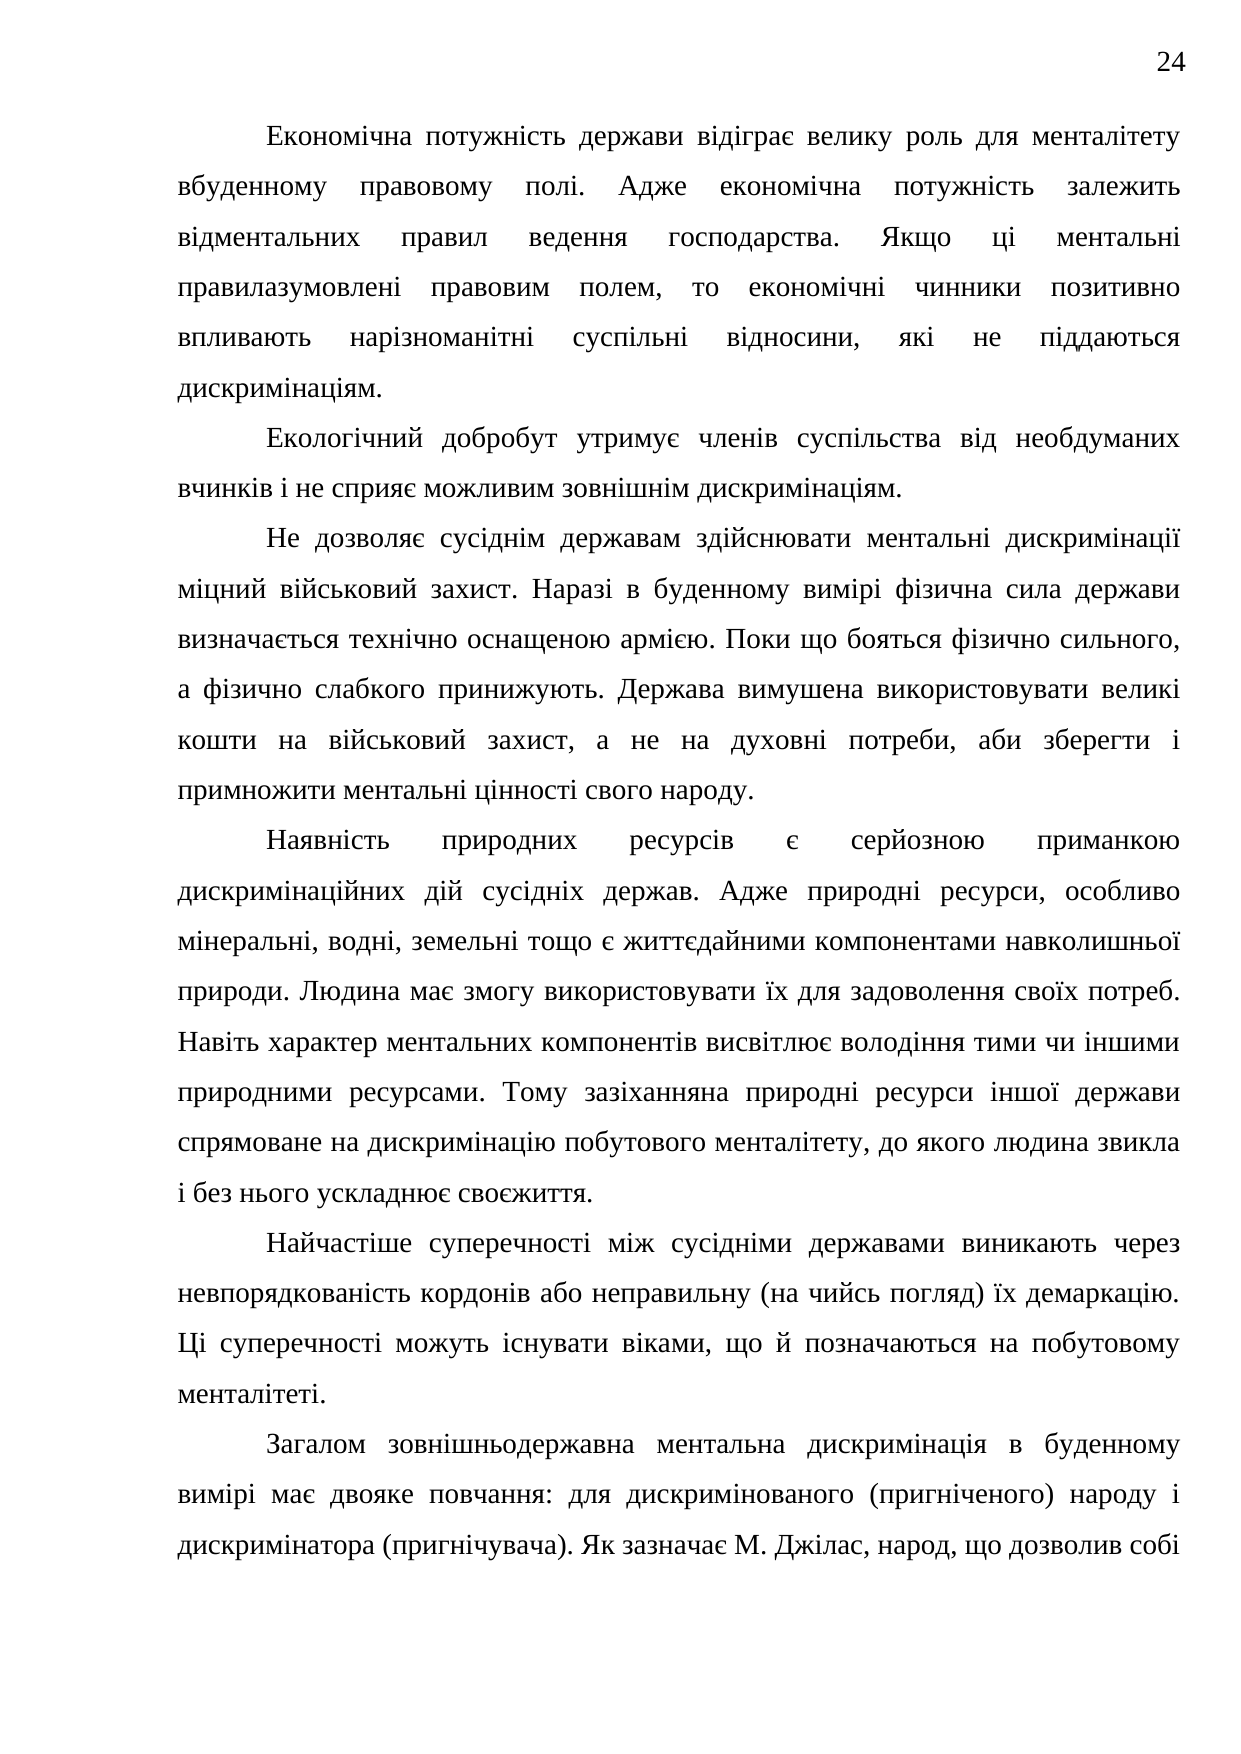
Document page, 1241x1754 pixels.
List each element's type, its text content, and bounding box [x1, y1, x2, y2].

text Екологічний добробут утримує членів суспільства від необдуманих вчинків і не сприяє можливим зовнішнім дискримінаціям. [177, 420, 1181, 504]
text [177, 1426, 1181, 1560]
text Наявність природних ресурсів є серйозною приманкою дискримінаційних дій сусідніх держав. Адже природні ресурси, особливо мінеральні, водні, земельні тощо є життєдайними компонентами навколишньої природи. Людина має змогу використовувати їх для задоволення своїх потреб. Навіть характер ментальних компонентів висвітлює володіння тими чи іншими природними ресурсами. Тому зазіханняна природні ресурси іншої держави спрямоване на дискримінацію побутового менталітету, до якого людина звикла і без нього ускладнює своєжиття. [177, 822, 1181, 1208]
text Найчастіше суперечності між сусідніми державами виникають через невпорядкованість кордонів або неправильну (на чийсь погляд) їх демаркацію. Ці суперечності можуть існувати віками, що й позначаються на побутовому менталітеті. [177, 1225, 1181, 1409]
text Не дозволяє сусіднім державам здійснювати ментальні дискримінації міцний військовий захист. Наразі в буденному вимірі фізична сила держави визначається технічно оснащеною армією. Поки що бояться фізично сильного, а фізично слабкого принижують. Держава вимушена використовувати великі кошти на військовий захист, а не на духовні потреби, аби зберегти і примножити ментальні цінності свого народу. [177, 521, 1181, 806]
text Економічна потужність держави відіграє велику роль для менталітету вбуденному правовому полі. Адже економічна потужність залежить відментальних правил ведення господарства. Якщо ці ментальні правилазумовлені правовим полем, то економічні чинники позитивно впливають нарізноманітні суспільні відносини, які не піддаються дискримінаціям. [177, 118, 1181, 403]
